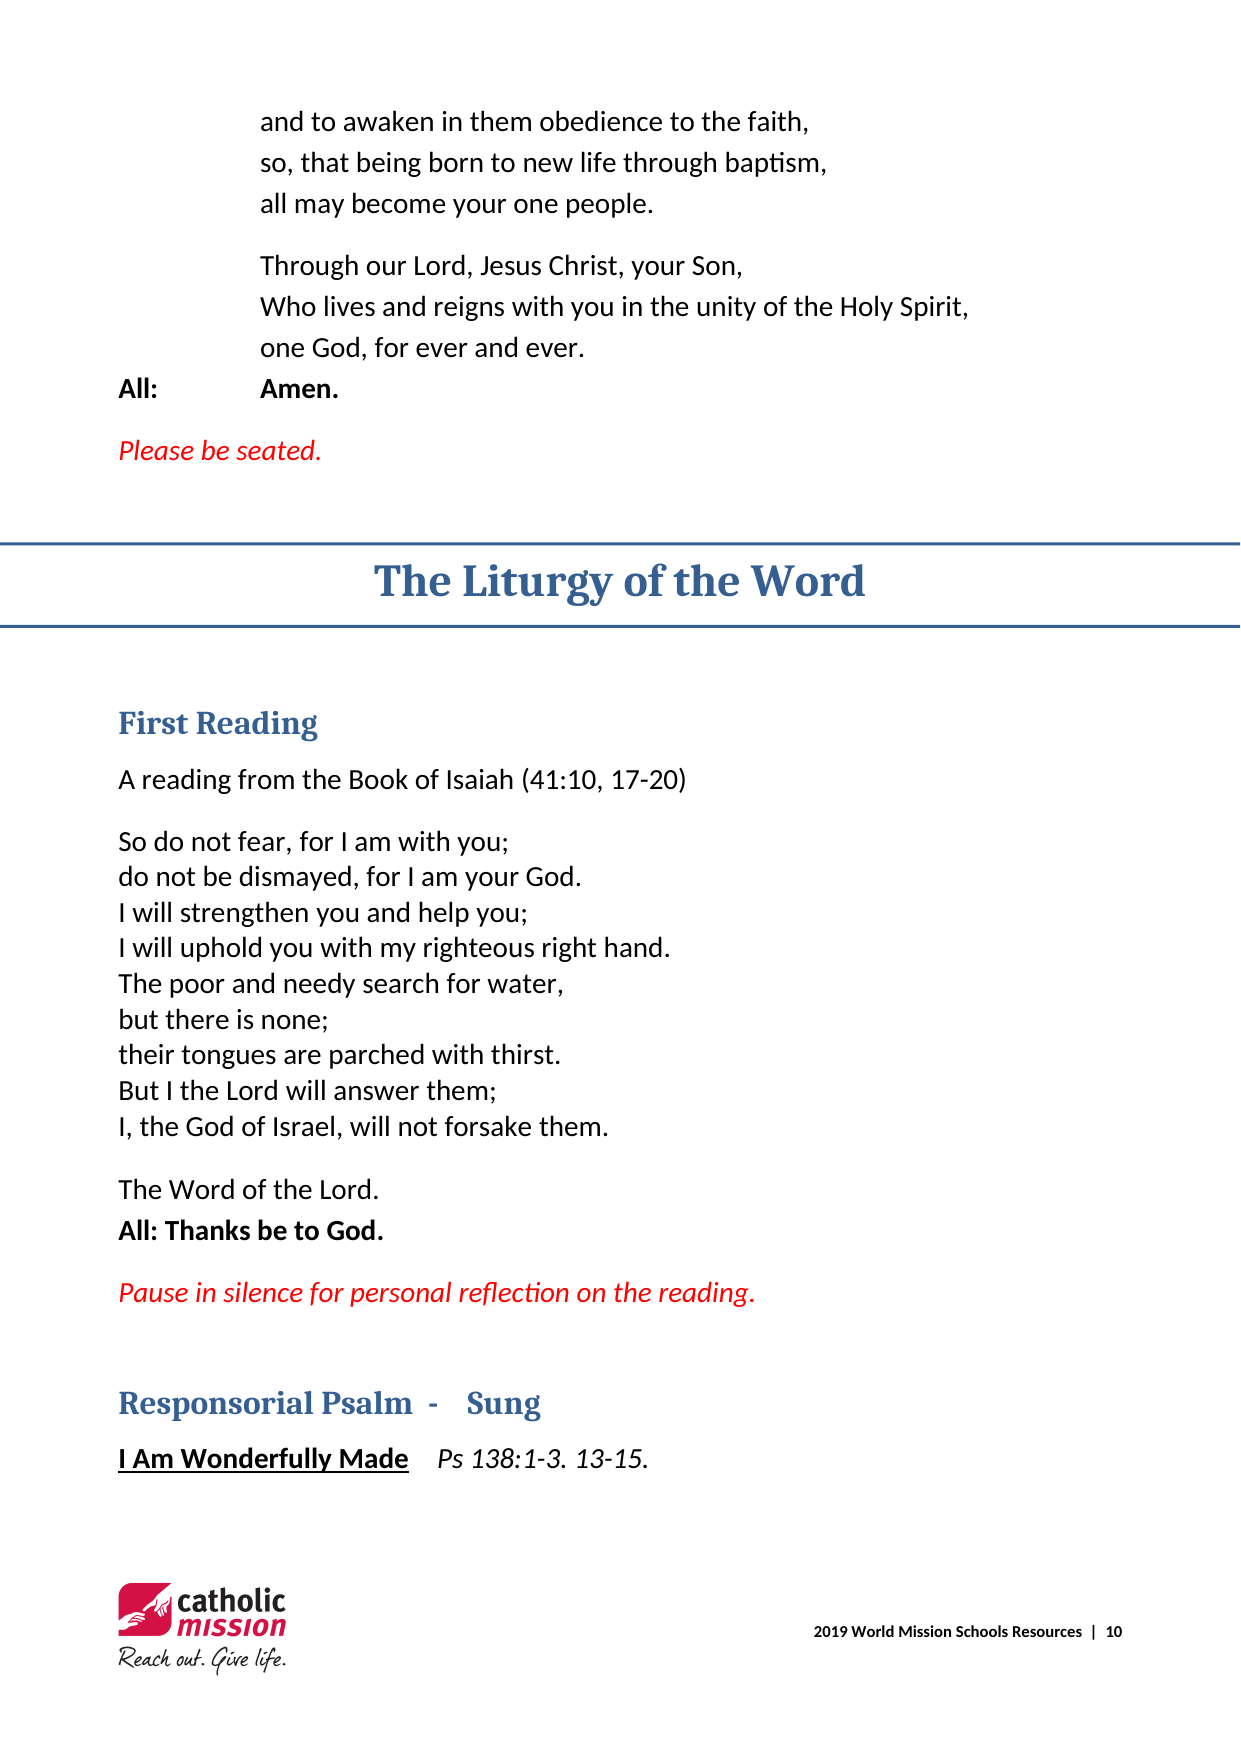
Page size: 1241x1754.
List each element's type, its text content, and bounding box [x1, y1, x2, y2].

text The Word of the Lord. [118, 1171, 1122, 1207]
text The poor and needy search for water, but there is none; their tongues are parched with thirst. But I the Lord will answer them; I, the God of Israel, will not forsake them. [118, 965, 1122, 1171]
text Please be seated. [118, 432, 1122, 467]
text Who lives and reigns with you in the unity of the Holy Spirit, [260, 288, 1122, 323]
text Through our Lord, Jesus Christ, your Son, [260, 247, 1122, 283]
text So do not fear, for I am with you; do not be dismayed, for I am your God. I will strengthen you and help you; I will uphold you with my righteous right hand. [118, 823, 1122, 965]
text I Am Wonderfully Made Ps 138:1-3. 13-15. [118, 1441, 1122, 1476]
text so, that being born to new life through baptism, [224, 144, 1122, 180]
text all may become your one people. [260, 185, 1122, 221]
text All: Thanks be to God. [118, 1212, 1122, 1248]
text one God, for ever and ever. [260, 329, 1122, 364]
text Pause in silence for personal reflection on the reading. [118, 1274, 1122, 1310]
text and to awaken in them obedience to the faith, [224, 103, 1122, 139]
subtitle The Liturgy of the Word [118, 555, 1122, 608]
picture [0, 1553, 1241, 1754]
subtitle Responsorial Psalm - Sung [118, 1384, 1122, 1422]
subtitle First Reading [118, 704, 1122, 743]
text A reading from the Book of Isaiah (41:10, 17-20) [118, 761, 1122, 797]
text All: Amen. [118, 370, 1122, 405]
